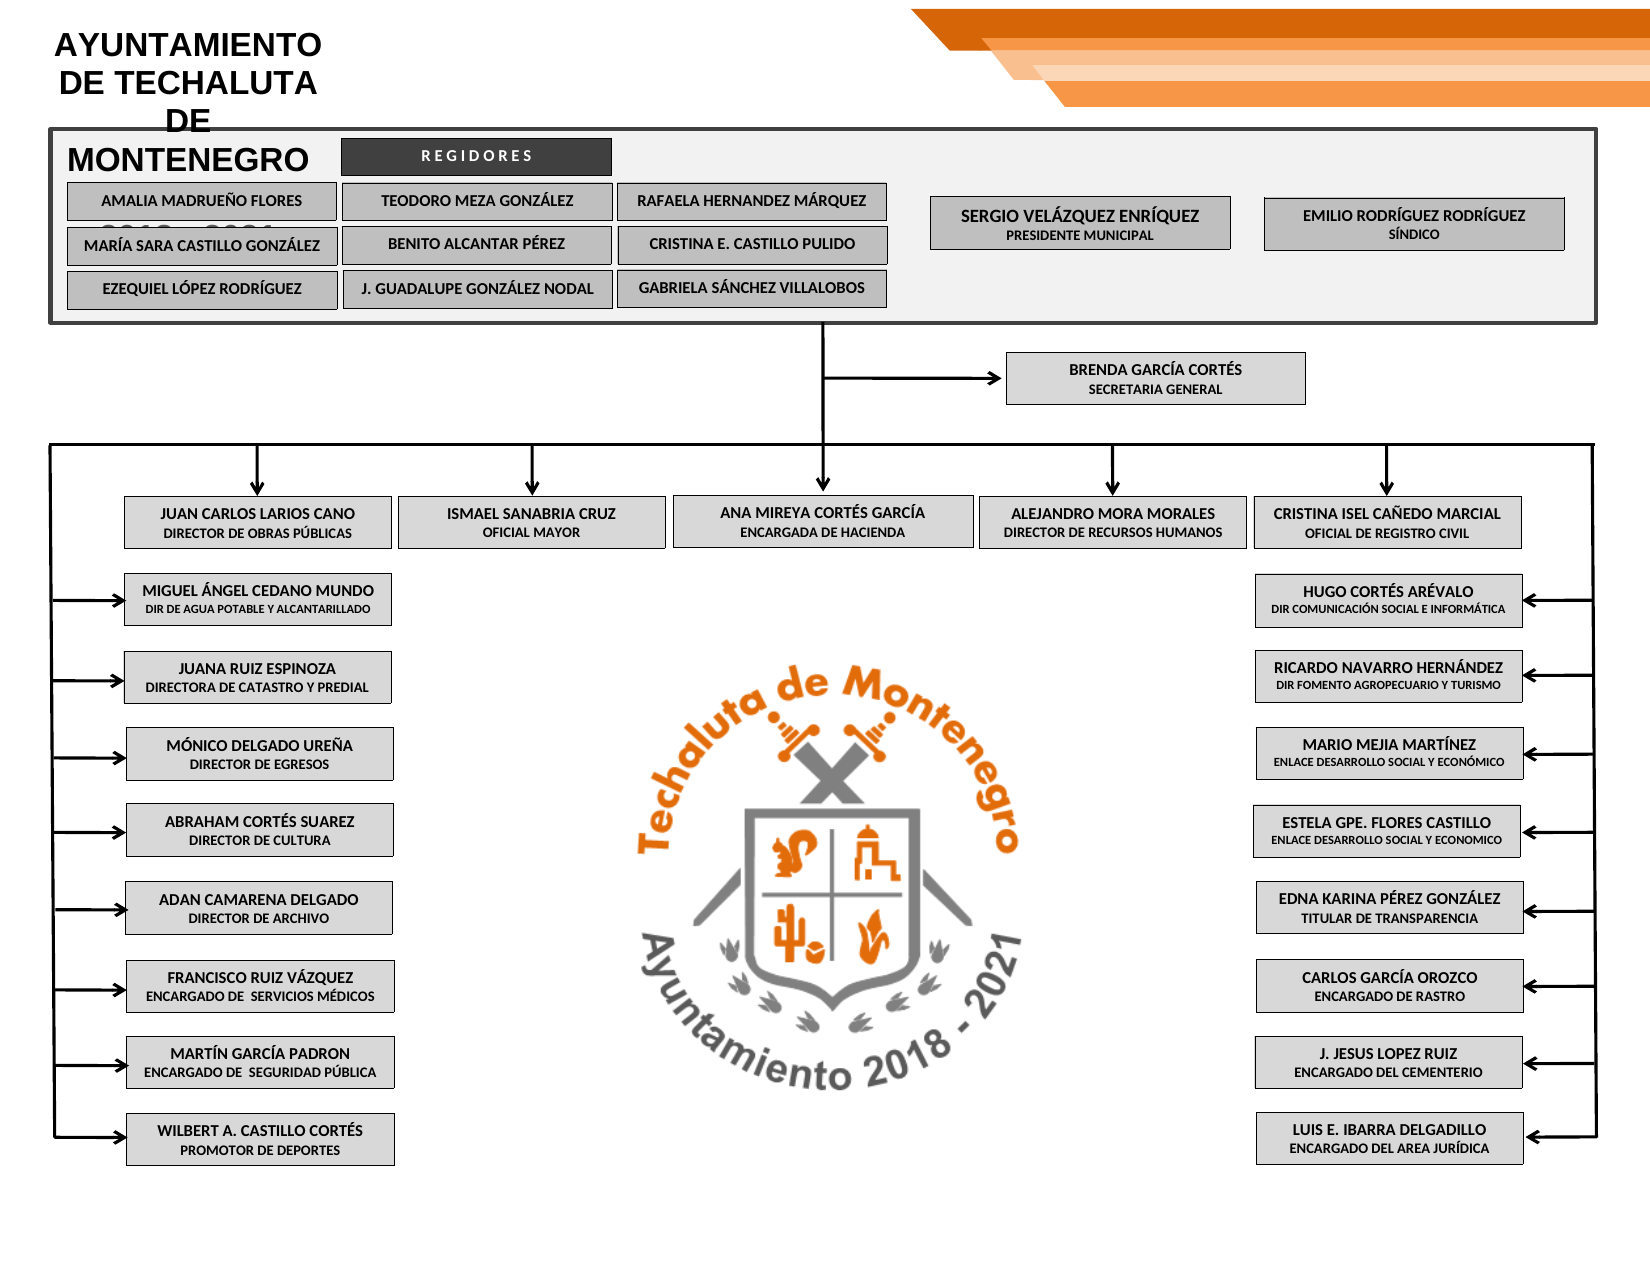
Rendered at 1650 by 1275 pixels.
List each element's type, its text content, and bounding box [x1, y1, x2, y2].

text kjkjkjkjkjkjkjkjkjkjkj [148, 177, 1502, 205]
picture [624, 650, 1026, 1114]
